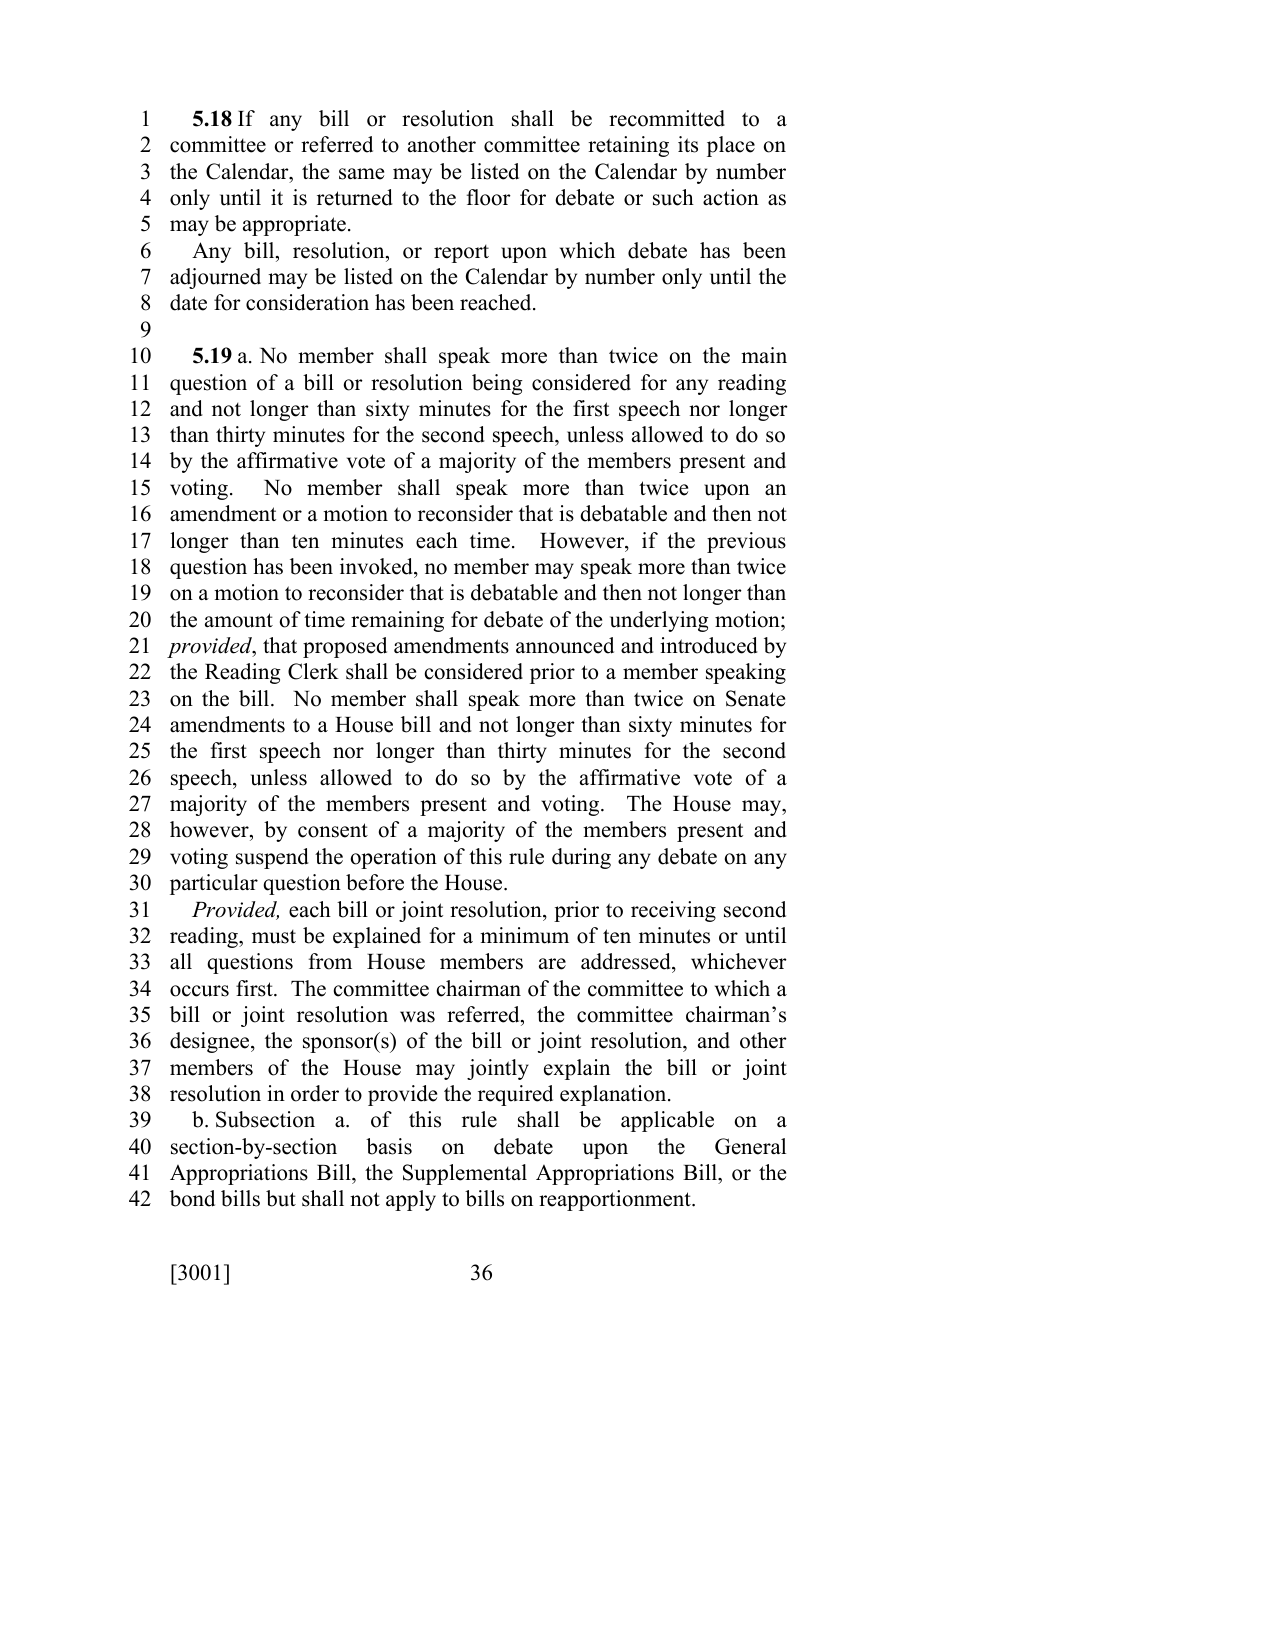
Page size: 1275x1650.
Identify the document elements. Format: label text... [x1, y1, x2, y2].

text 5.18 If any bill or resolution shall be recommitted to a committee or referred to another committee retaining its place on the Calendar, the same may be listed on the Calendar by number only until it is returned to the floor for debate or such action as may be appropriate. [169, 105, 787, 237]
text Provided, each bill or joint resolution, prior to receiving second reading, must be explained for a minimum of ten minutes or until all questions from House members are addressed, whichever occurs first. The committee chairman of the committee to which a bill or joint resolution was referred, the committee chairman’s designee, the sponsor(s) of the bill or joint resolution, and other members of the House may jointly explain the bill or joint resolution in order to provide the required explanation. [169, 896, 787, 1106]
text 5.19 a. No member shall speak more than twice on the main question of a bill or resolution being considered for any reading and not longer than sixty minutes for the first speech nor longer than thirty minutes for the second speech, unless allowed to do so by the affirmative vote of a majority of the members present and voting. No member shall speak more than twice upon an amendment or a motion to reconsider that is debatable and then not longer than ten minutes each time. However, if the previous question has been invoked, no member may speak more than twice on a motion to reconsider that is debatable and then not longer than the amount of time remaining for debate of the underlying motion; provided, that proposed amendments announced and introduced by the Reading Clerk shall be considered prior to a member speaking on the bill. No member shall speak more than twice on Senate amendments to a House bill and not longer than sixty minutes for the first speech nor longer than thirty minutes for the second speech, unless allowed to do so by the affirmative vote of a majority of the members present and voting. The House may, however, by consent of a majority of the members present and voting suspend the operation of this rule during any debate on any particular question before the House. [169, 342, 787, 896]
text Any bill, resolution, or report upon which debate has been adjourned may be listed on the Calendar by number only until the date for consideration has been reached. [169, 237, 787, 316]
text b. Subsection a. of this rule shall be applicable on a section-by-section basis on debate upon the General Appropriations Bill, the Supplemental Appropriations Bill, or the bond bills but shall not apply to bills on reapportionment. [169, 1106, 787, 1212]
